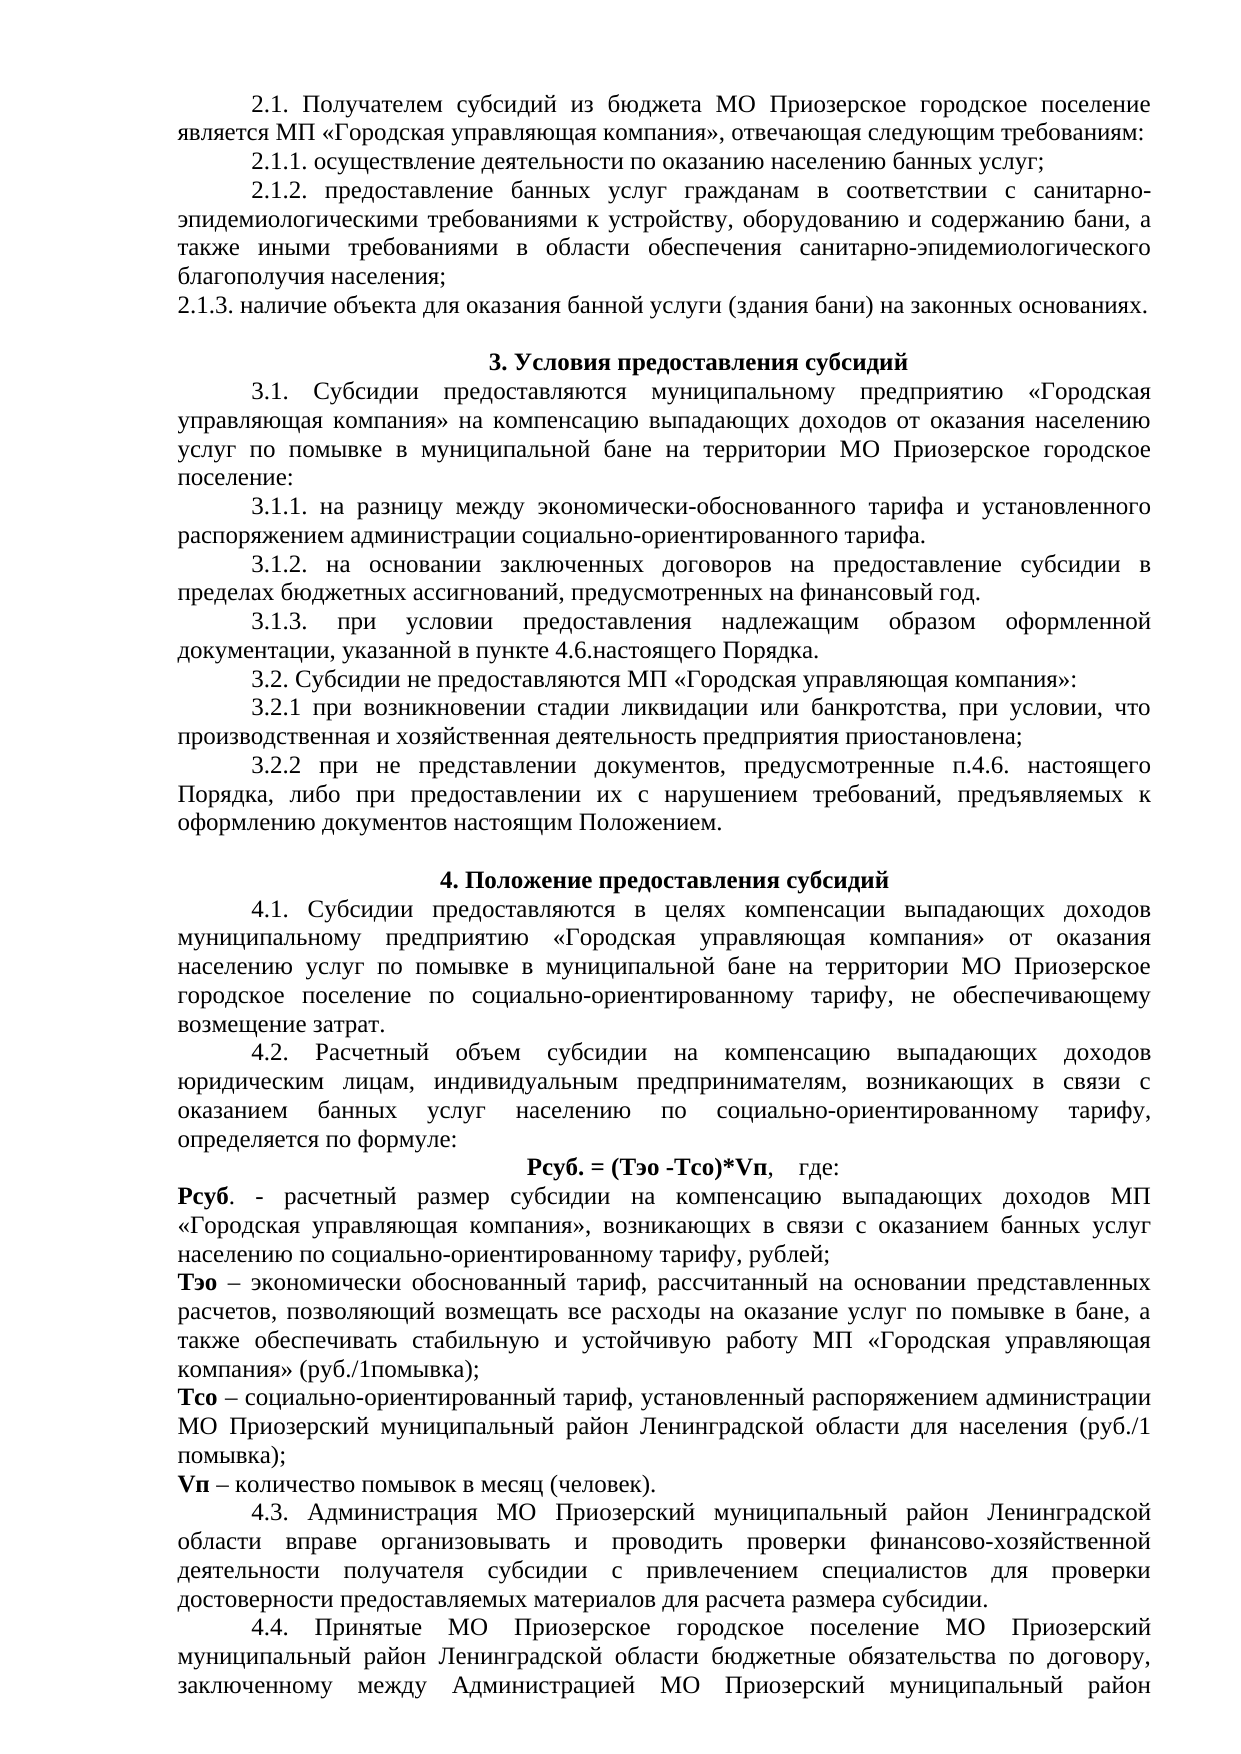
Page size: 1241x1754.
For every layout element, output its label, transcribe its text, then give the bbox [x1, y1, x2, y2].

text Рсуб. = (Тэо -Тсо)*Vп, где: [215, 1152, 1152, 1181]
text 4.2. Расчетный объем субсидии на компенсацию выпадающих доходов юридическим лицам, индивидуальным предпринимателям, возникающих в связи с оказанием банных услуг населению по социально-ориентированному тарифу, определяется по формуле: [177, 1037, 1152, 1152]
text 3.1.2. на основании заключенных договоров на предоставление субсидии в пределах бюджетных ассигнований, предусмотренных на финансовый год. [177, 549, 1152, 606]
text 2.1.1. осуществление деятельности по оказанию населению банных услуг; [177, 146, 1152, 175]
text 4.3. Администрация МО Приозерский муниципальный район Ленинградской области вправе организовывать и проводить проверки финансово-хозяйственной деятельности получателя субсидии с привлечением специалистов для проверки достоверности предоставляемых материалов для расчета размера субсидии. [177, 1497, 1152, 1612]
text 3.2.1 при возникновении стадии ликвидации или банкротства, при условии, что производственная и хозяйственная деятельность предприятия приостановлена; [177, 692, 1152, 750]
text 3.1.1. на разницу между экономически-обоснованного тарифа и установленного распоряжением администрации социально-ориентированного тарифа. [177, 491, 1152, 549]
text 3. Условия предоставления субсидий [177, 347, 1152, 376]
text 2.1.3. наличие объекта для оказания банной услуги (здания бани) на законных основаниях. [177, 290, 1152, 319]
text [177, 1612, 1152, 1699]
text 2.1. Получателем субсидий из бюджета МО Приозерское городское поселение является МП «Городская управляющая компания», отвечающая следующим требованиям: [177, 89, 1152, 146]
text Vп – количество помывок в месяц (человек). [177, 1469, 1152, 1497]
text Тэо – экономически обоснованный тариф, рассчитанный на основании представленных расчетов, позволяющий возмещать все расходы на оказание услуг по помывке в бане, а также обеспечивать стабильную и устойчивую работу МП «Городская управляющая компания» (руб./1помывка); [177, 1267, 1152, 1382]
text 3.2. Субсидии не предоставляются МП «Городская управляющая компания»: [177, 664, 1152, 692]
text 3.2.2 при не представлении документов, предусмотренные п.4.6. настоящего Порядка, либо при предоставлении их с нарушением требований, предъявляемых к оформлению документов настоящим Положением. [177, 750, 1152, 836]
text 3.1.3. при условии предоставления надлежащим образом оформленной документации, указанной в пункте 4.6.настоящего Порядка. [177, 606, 1152, 664]
text 2.1.2. предоставление банных услуг гражданам в соответствии с санитарно-эпидемиологическими требованиями к устройству, оборудованию и содержанию бани, а также иными требованиями в области обеспечения санитарно-эпидемиологического благополучия населения; [177, 175, 1152, 290]
text Тсо – социально-ориентированный тариф, установленный распоряжением администрации МО Приозерский муниципальный район Ленинградской области для населения (руб./1 помывка); [177, 1382, 1152, 1469]
text 3.1. Субсидии предоставляются муниципальному предприятию «Городская управляющая компания» на компенсацию выпадающих доходов от оказания населению услуг по помывке в муниципальной бане на территории МО Приозерское городское поселение: [177, 376, 1152, 491]
text 4.1. Субсидии предоставляются в целях компенсации выпадающих доходов муниципальному предприятию «Городская управляющая компания» от оказания населению услуг по помывке в муниципальной бане на территории МО Приозерское городское поселение по социально-ориентированному тарифу, не обеспечивающему возмещение затрат. [177, 894, 1152, 1037]
text Рсуб. - расчетный размер субсидии на компенсацию выпадающих доходов МП «Городская управляющая компания», возникающих в связи с оказанием банных услуг населению по социально-ориентированному тарифу, рублей; [177, 1181, 1152, 1267]
text 4. Положение предоставления субсидий [177, 865, 1152, 894]
